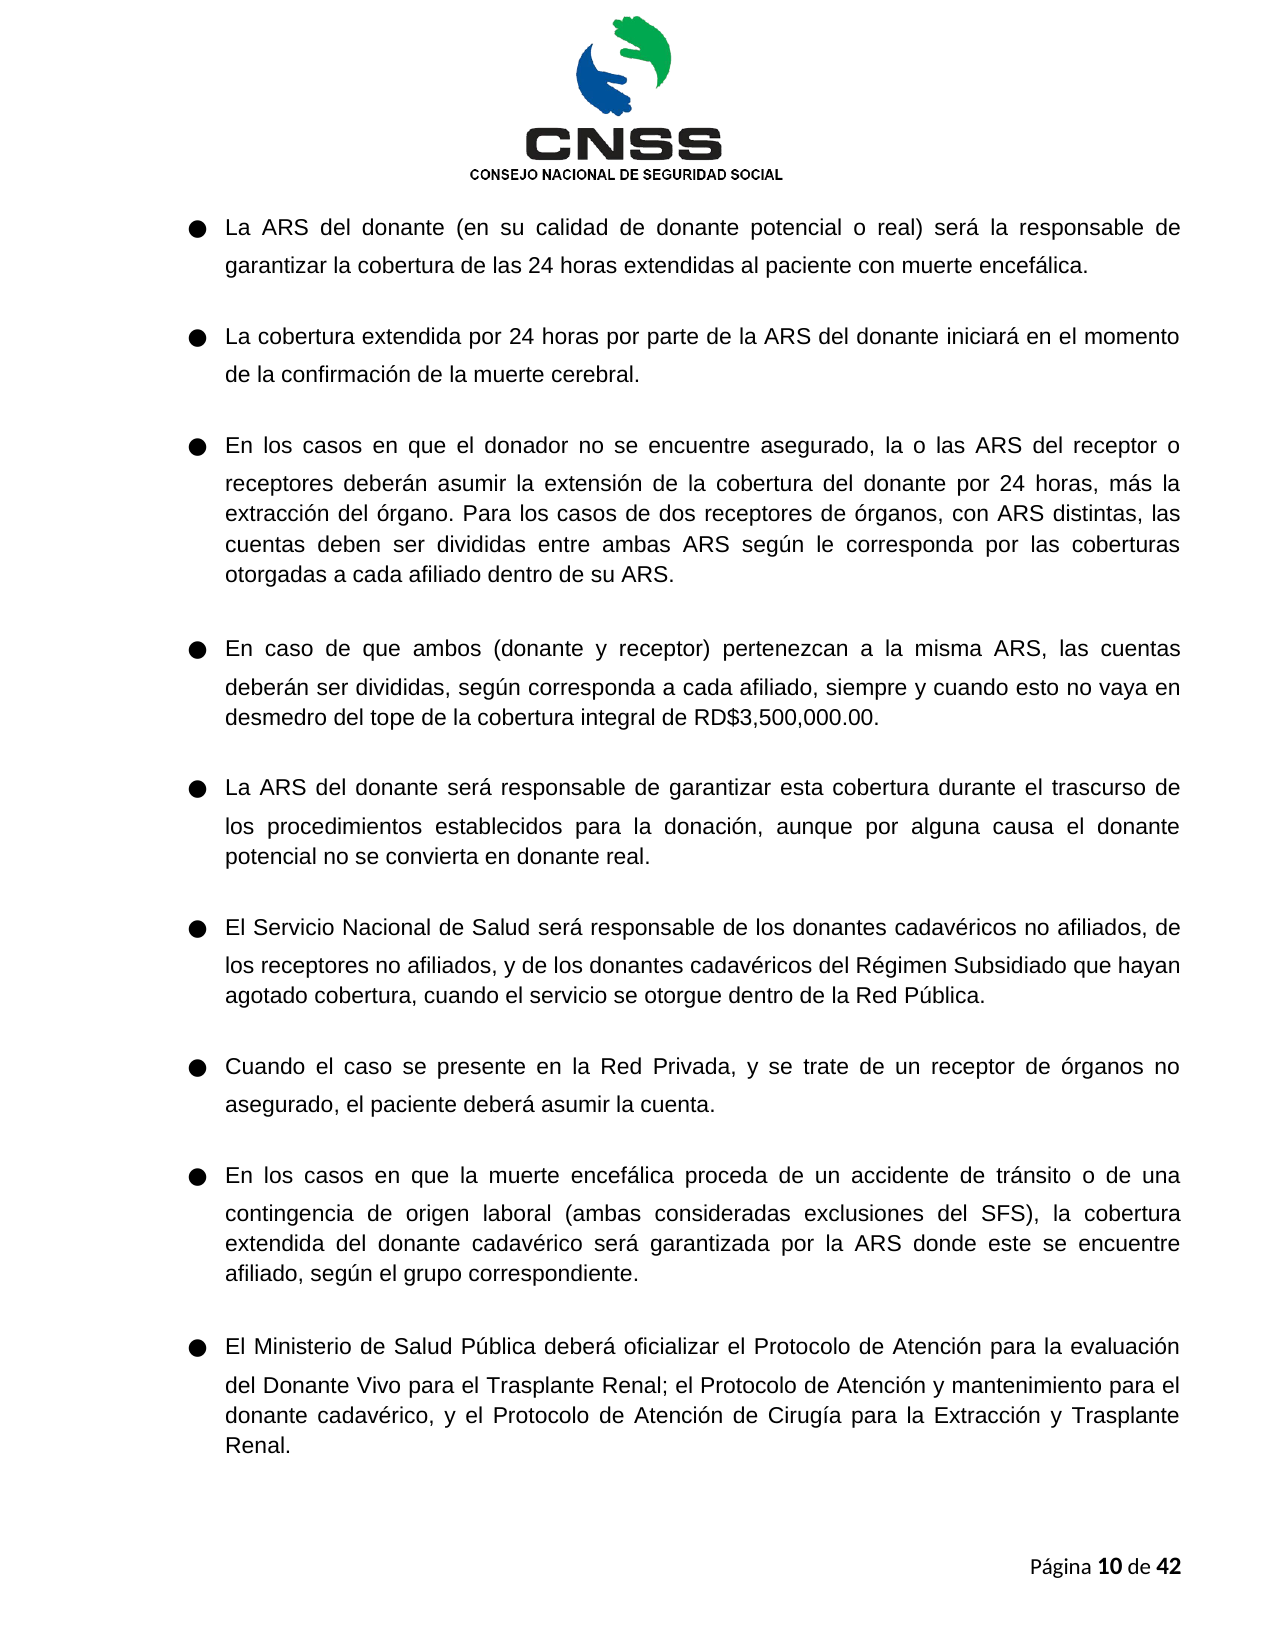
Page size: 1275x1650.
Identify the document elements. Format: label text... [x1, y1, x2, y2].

list Cuando el caso se presente en la Red Privada, y se trate de un receptor de órganos no asegurado, el paciente deberá asumir la cuenta. [187, 1040, 1181, 1117]
list La cobertura extendida por 24 horas por parte de la ARS del donante iniciará en el momento de la confirmación de la muerte cerebral. [187, 310, 1181, 387]
list El Ministerio de Salud Pública deberá oficializar el Protocolo de Atención para la evaluación del Donante Vivo para el Trasplante Renal; el Protocolo de Atención y mantenimiento para el donante cadavérico, y el Protocolo de Atención de Cirugía para la Extracción y Trasplante Renal. [187, 1321, 1181, 1458]
picture [460, 1, 791, 199]
list La ARS del donante (en su calidad de donante potencial o real) será la responsable de garantizar la cobertura de las 24 horas extendidas al paciente con muerte encefálica. [187, 201, 1181, 278]
list En los casos en que el donador no se encuentre asegurado, la o las ARS del receptor o receptores deberán asumir la extensión de la cobertura del donante por 24 horas, más la extracción del órgano. Para los casos de dos receptores de órganos, con ARS distintas, las cuentas deben ser divididas entre ambas ARS según le corresponda por las coberturas otorgadas a cada afiliado dentro de su ARS. [187, 419, 1181, 587]
list La ARS del donante será responsable de garantizar esta cobertura durante el trascurso de los procedimientos establecidos para la donación, aunque por alguna causa el donante potencial no se convierta en donante real. [187, 762, 1181, 869]
list En caso de que ambos (donante y receptor) pertenezcan a la misma ARS, las cuentas deberán ser divididas, según corresponda a cada afiliado, siempre y cuando esto no vaya en desmedro del tope de la cobertura integral de RD$3,500,000.00. [187, 623, 1181, 730]
list El Servicio Nacional de Salud será responsable de los donantes cadavéricos no afiliados, de los receptores no afiliados, y de los donantes cadavéricos del Régimen Subsidiado que hayan agotado cobertura, cuando el servicio se otorgue dentro de la Red Pública. [187, 901, 1181, 1008]
list En los casos en que la muerte encefálica proceda de un accidente de tránsito o de una contingencia de origen laboral (ambas consideradas exclusiones del SFS), la cobertura extendida del donante cadavérico será garantizada por la ARS donde este se encuentre afiliado, según el grupo correspondiente. [187, 1149, 1181, 1287]
